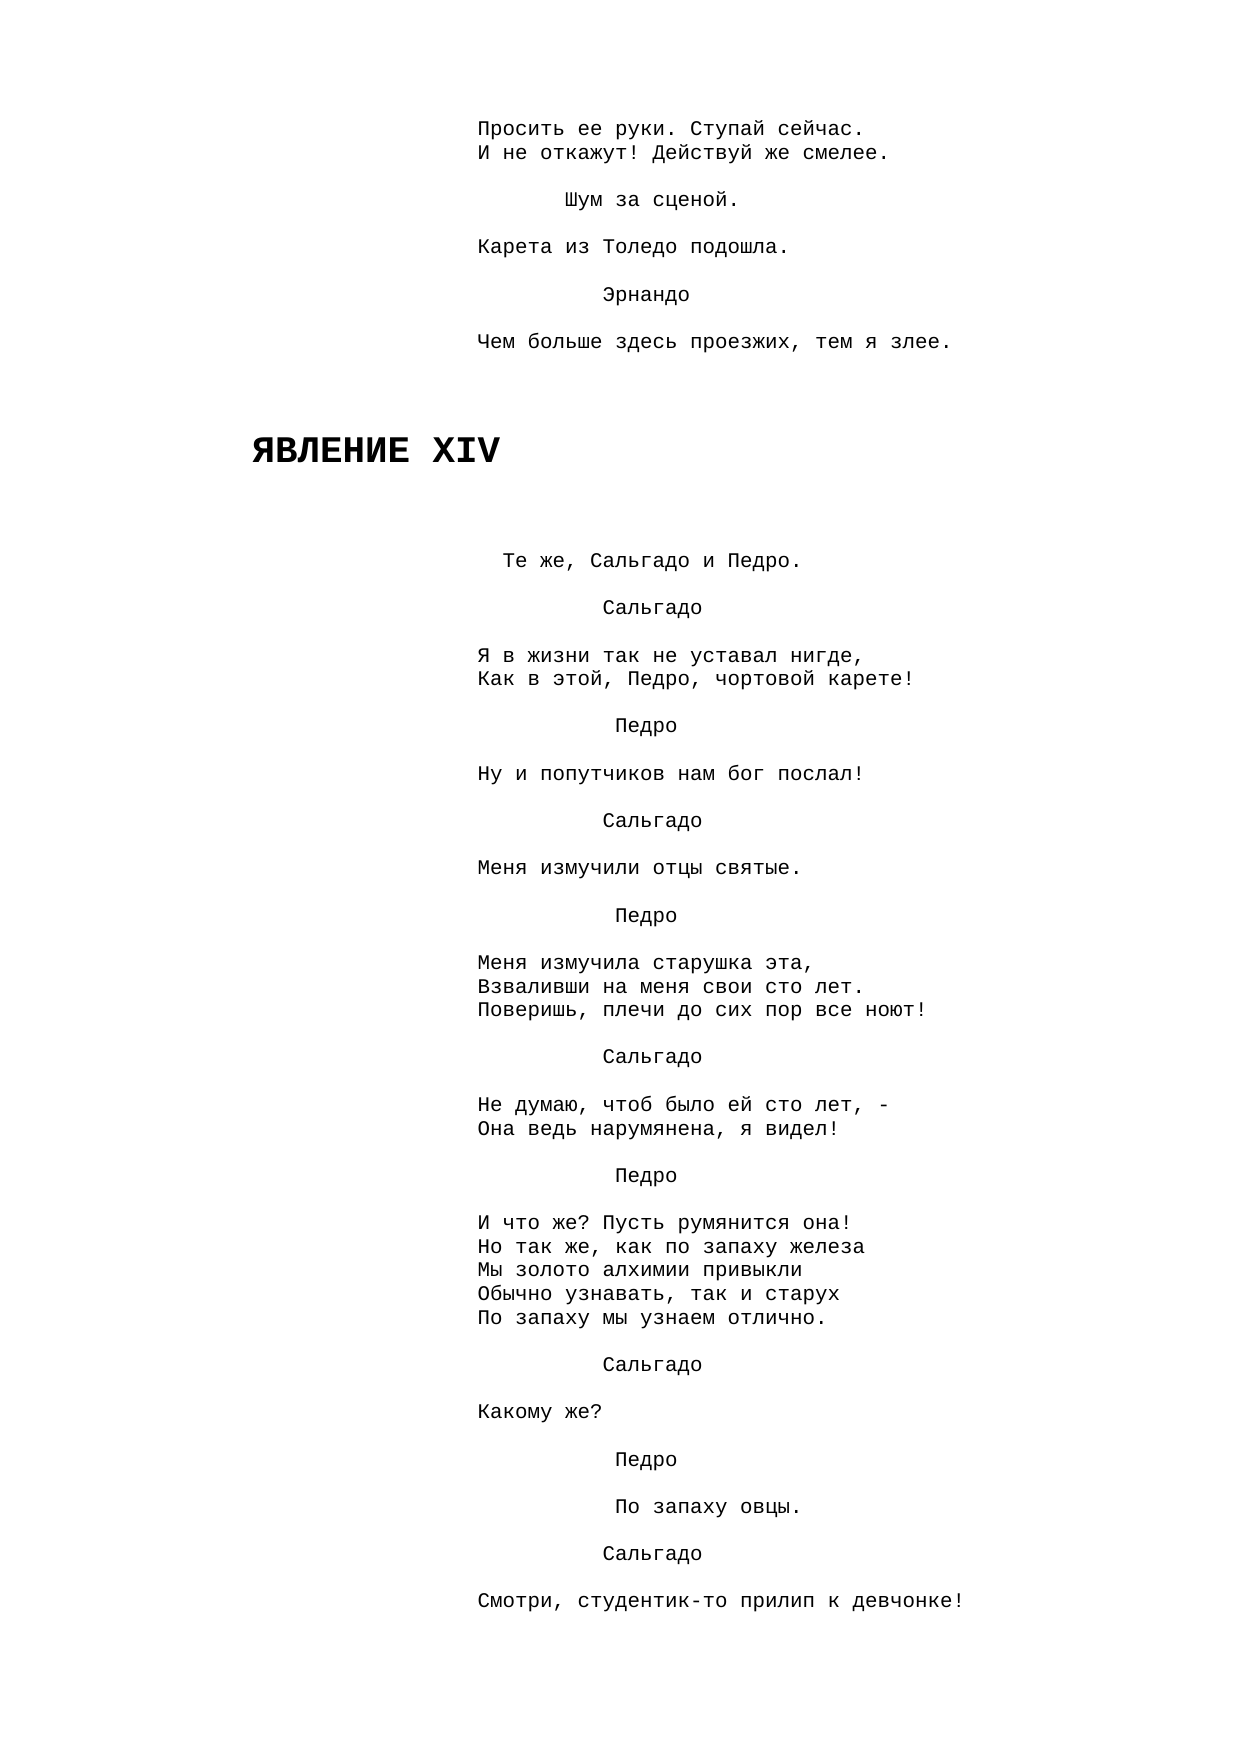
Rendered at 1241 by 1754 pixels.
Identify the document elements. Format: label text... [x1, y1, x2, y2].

text Эрнандо [177, 284, 1152, 307]
text Сальгадо [177, 1047, 1152, 1070]
text Обычно узнавать, так и старух [177, 1283, 1152, 1307]
text Сальгадо [177, 1543, 1152, 1567]
text Не думаю, чтоб было ей сто лет, - [177, 1094, 1152, 1117]
text Педpо [177, 1165, 1152, 1188]
text Сальгадо [177, 810, 1152, 834]
text По запаху овцы. [177, 1496, 1152, 1519]
text Педpо [177, 905, 1152, 928]
text Просить ее руки. Ступай сейчас. [177, 118, 1152, 142]
text Меня измучила старушка эта, [177, 952, 1152, 976]
text Взваливши на меня свои сто лет. [177, 976, 1152, 999]
text Педро [177, 716, 1152, 739]
text По запаху мы узнаем отлично. [177, 1307, 1152, 1330]
text Смотри, студентик-то прилип к девчонке! [177, 1590, 1152, 1614]
text Сальгадо [177, 597, 1152, 621]
text Меня измучили отцы святые. [177, 857, 1152, 881]
text И не откажут! Действуй же смелее. [177, 142, 1152, 165]
text Но так же, как по запаху железа [177, 1236, 1152, 1259]
text Ну и попутчиков нам бог послал! [177, 763, 1152, 786]
text Как в этой, Педро, чортовой карете! [177, 668, 1152, 692]
text Мы золото алхимии привыкли [177, 1259, 1152, 1283]
text Педpо [177, 1448, 1152, 1472]
text Карета из Толедо подошла. [177, 236, 1152, 260]
text Чем больше здесь проезжих, тем я злее. [177, 331, 1152, 354]
text Она ведь нарумянена, я видел! [177, 1117, 1152, 1141]
text Я в жизни так не уставал нигде, [177, 644, 1152, 668]
text Те же, Сальгадо и Педро. [177, 550, 1152, 574]
subtitle ЯВЛЕНИЕ XIV [252, 431, 1152, 473]
text Какому же? [177, 1401, 1152, 1425]
text И что же? Пусть румянится она! [177, 1212, 1152, 1236]
text Шум за сценой. [177, 189, 1152, 213]
text Поверишь, плечи до сих пор все ноют! [177, 999, 1152, 1023]
text Сальгадо [177, 1354, 1152, 1378]
